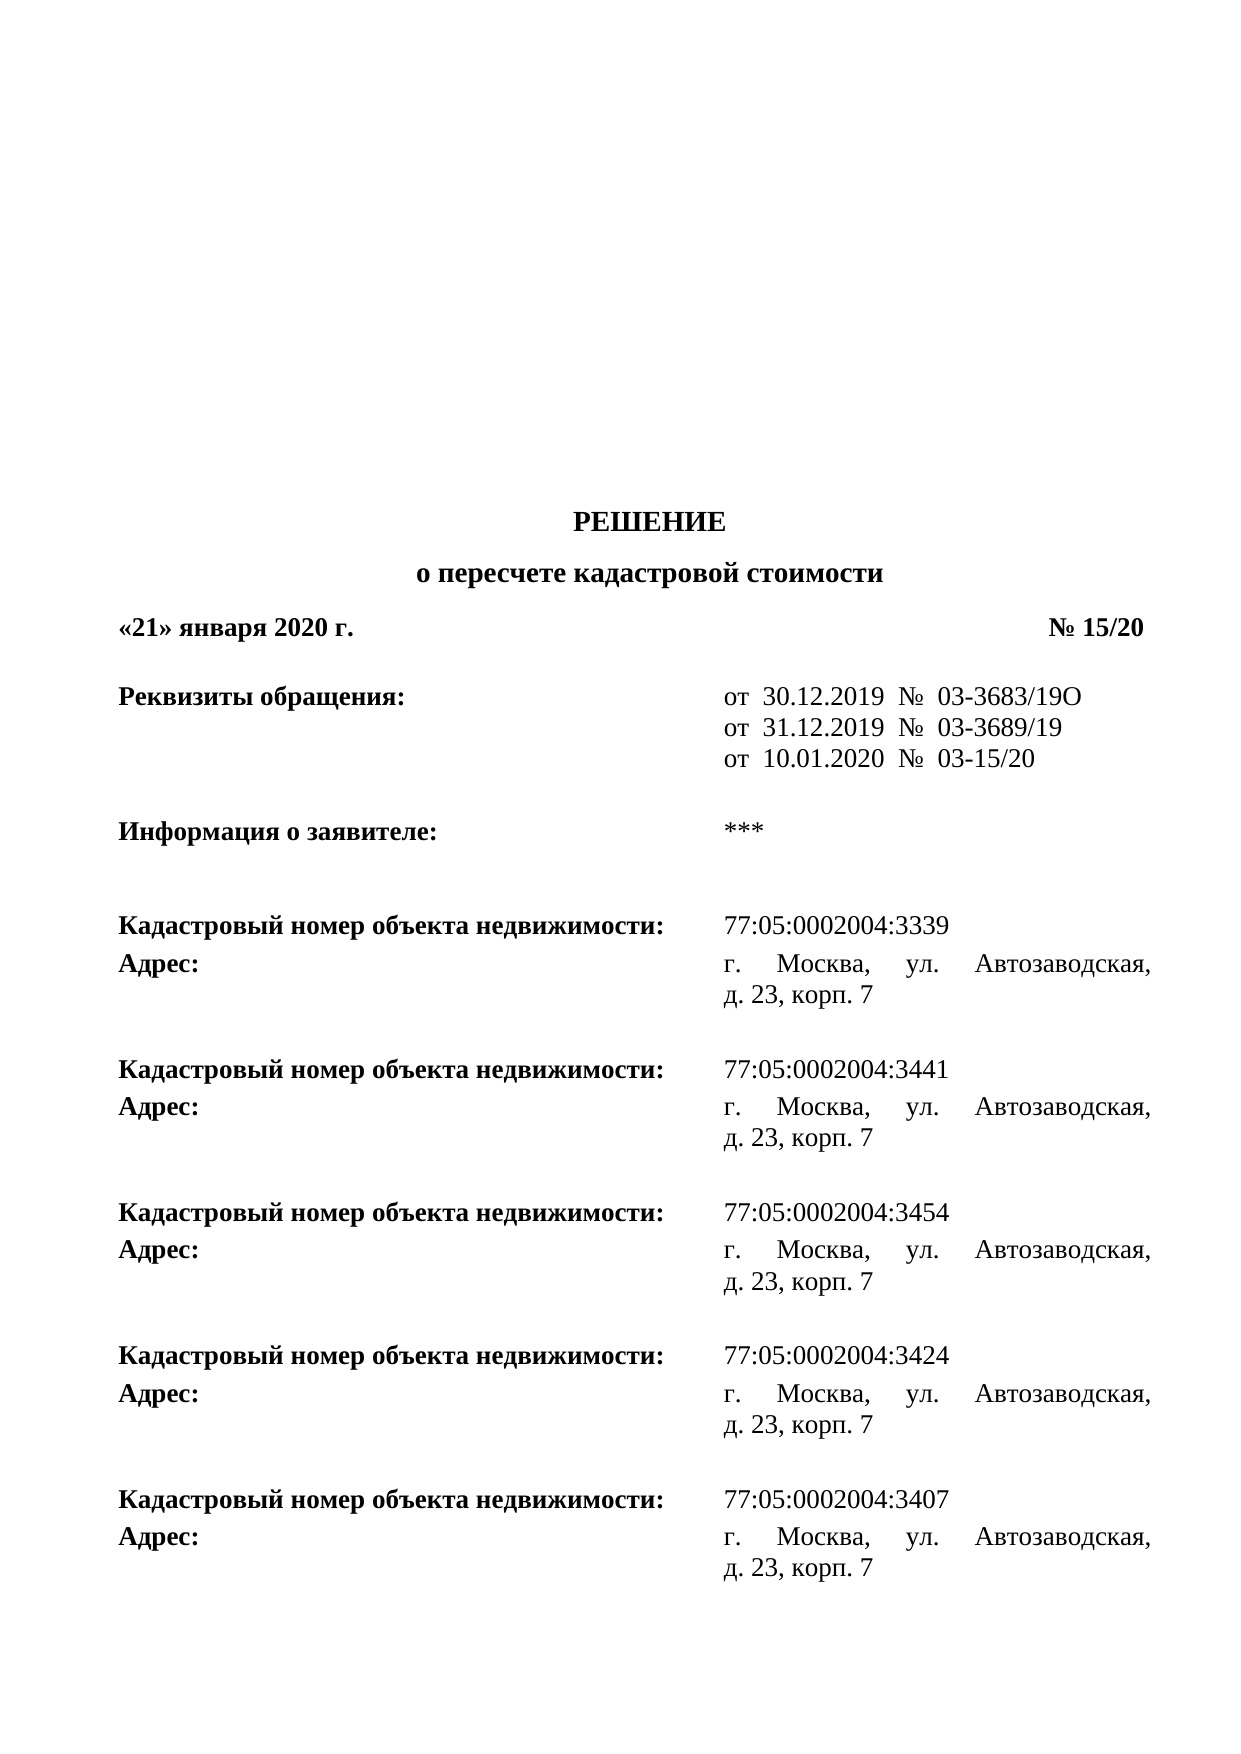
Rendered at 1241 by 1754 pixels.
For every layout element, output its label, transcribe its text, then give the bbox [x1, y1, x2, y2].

text Информация о заявителе: *** [118, 815, 1152, 846]
text Реквизиты обращения: от 30.12.2019 № 03-3683/19О от 31.12.2019 № 03-3689/19 от 10.01.2020 № 03-15/20 [118, 680, 1152, 802]
text о пересчете кадастровой стоимости [148, 556, 1152, 589]
text РЕШЕНИЕ [148, 504, 1152, 538]
text Кадастровый номер объекта недвижимости: 77:05:0002004:3339 [118, 909, 1152, 941]
text Кадастровый номер объекта недвижимости: 77:05:0002004:3441 [118, 1053, 1152, 1084]
text Кадастровый номер объекта недвижимости: 77:05:0002004:3407 [118, 1483, 1152, 1514]
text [118, 1377, 1152, 1439]
text Кадастровый номер объекта недвижимости: 77:05:0002004:3424 [118, 1339, 1152, 1371]
text Адрес: г. Москва, ул. Автозаводская, д. 23, корп. 7 [118, 947, 1152, 1009]
text Адрес: г. Москва, ул. Автозаводская, д. 23, корп. 7 [118, 1090, 1152, 1152]
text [118, 1520, 1152, 1582]
text Кадастровый номер объекта недвижимости: 77:05:0002004:3454 [118, 1196, 1152, 1227]
text «21» января 2020 г. № 15/20 [118, 611, 1152, 642]
text Адрес: г. Москва, ул. Автозаводская, д. 23, корп. 7 [118, 1233, 1152, 1296]
